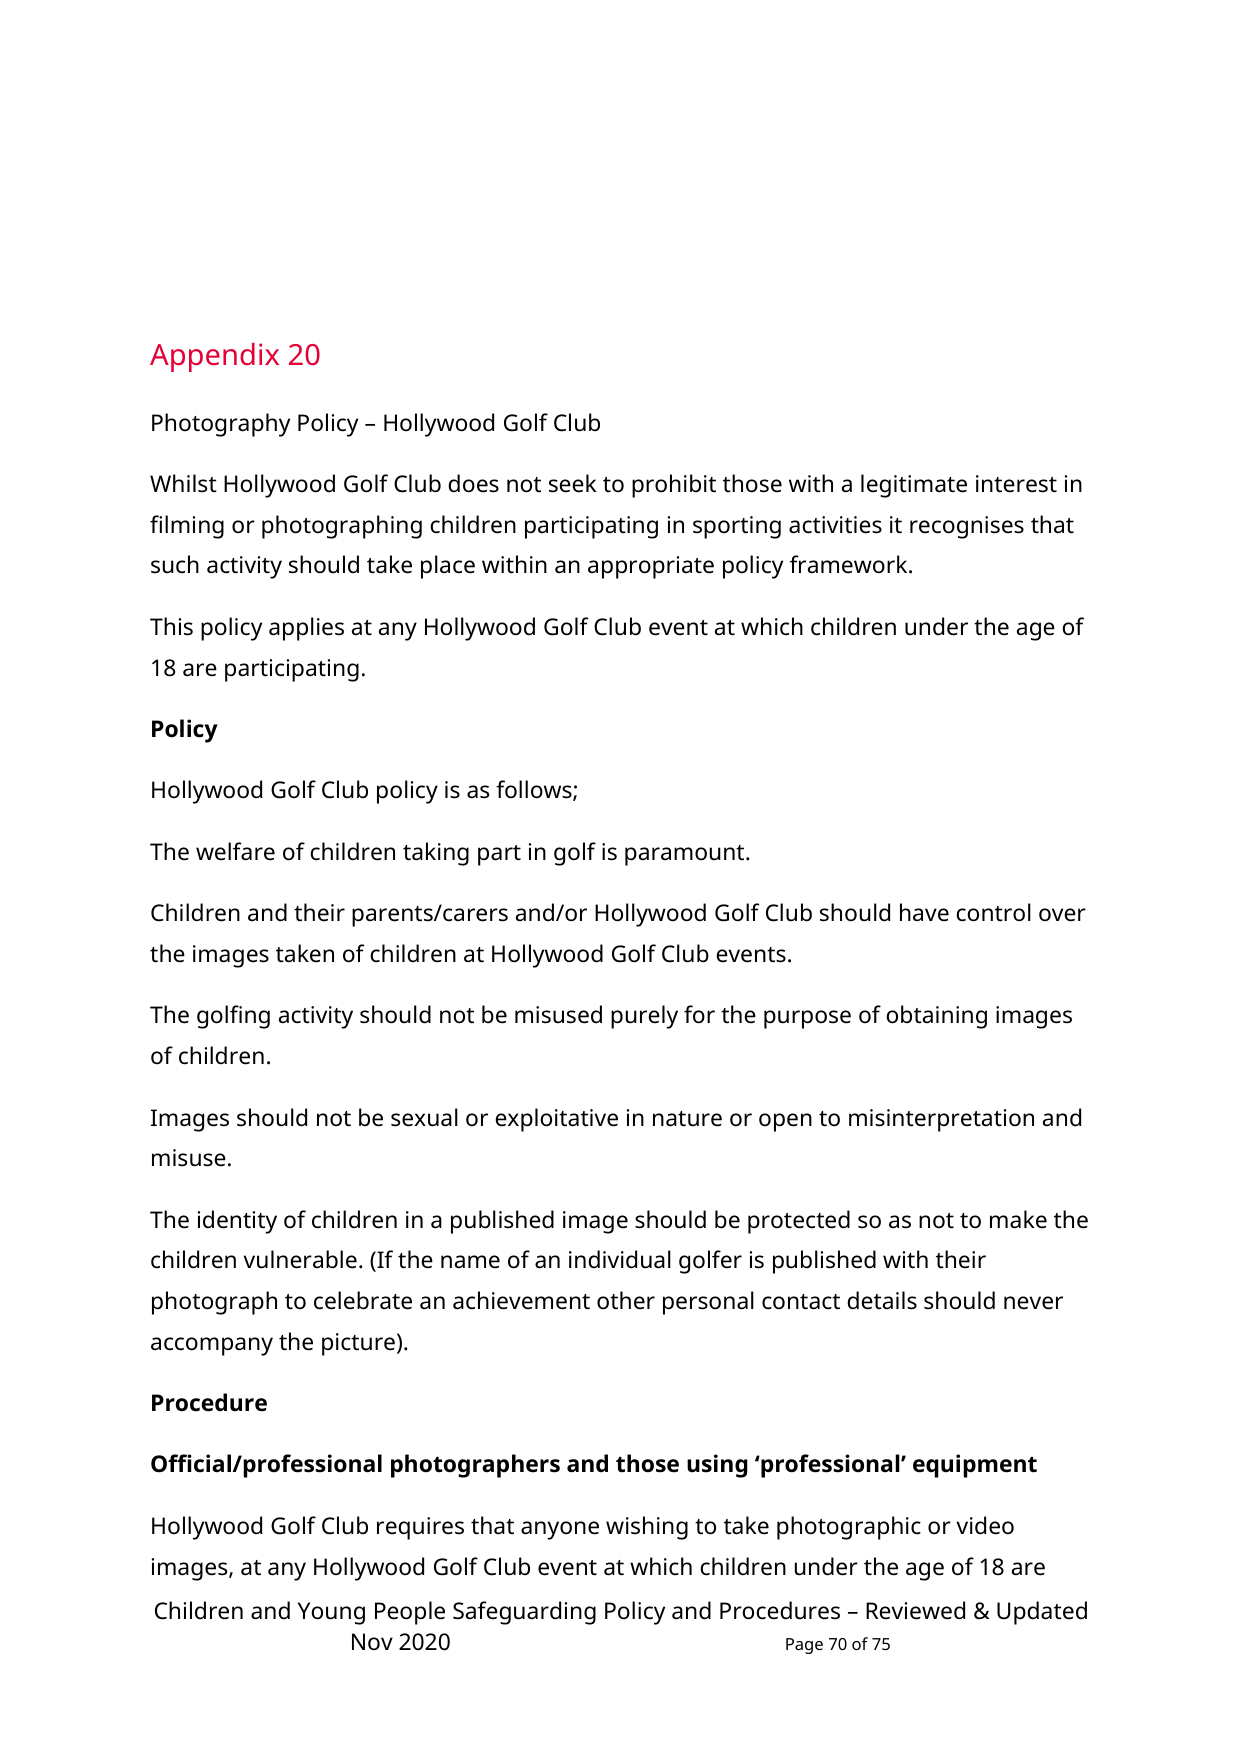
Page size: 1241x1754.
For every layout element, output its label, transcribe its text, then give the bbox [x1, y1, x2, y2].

text Photography Policy – Hollywood Golf Club [150, 407, 1090, 438]
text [150, 1510, 1090, 1582]
text This policy applies at any Hollywood Golf Club event at which children under the age of 18 are participating. [150, 611, 1090, 683]
text Procedure [150, 1387, 1090, 1418]
text Hollywood Golf Club policy is as follows; [150, 774, 1090, 806]
text Official/professional photographers and those using ‘professional’ equipment [150, 1448, 1090, 1480]
text Children and their parents/carers and/or Hollywood Golf Club should have control over the images taken of children at Hollywood Golf Club events. [150, 897, 1090, 969]
text Whilst Hollywood Golf Club does not seek to prohibit those with a legitimate interest in filming or photographing children participating in sporting activities it recognises that such activity should take place within an appropriate policy framework. [150, 468, 1090, 581]
text Images should not be sexual or exploitative in nature or open to misinterpretation and misuse. [150, 1102, 1090, 1173]
text The golfing activity should not be misused purely for the purpose of obtaining images of children. [150, 999, 1090, 1071]
text The identity of children in a published image should be protected so as not to make the children vulnerable. (If the name of an individual golfer is published with their photograph to celebrate an achievement other personal contact details should never accompany the picture). [150, 1204, 1090, 1357]
subtitle Appendix 20 [150, 334, 1090, 374]
text Policy [150, 713, 1090, 744]
text The welfare of children taking part in golf is paramount. [150, 836, 1090, 867]
